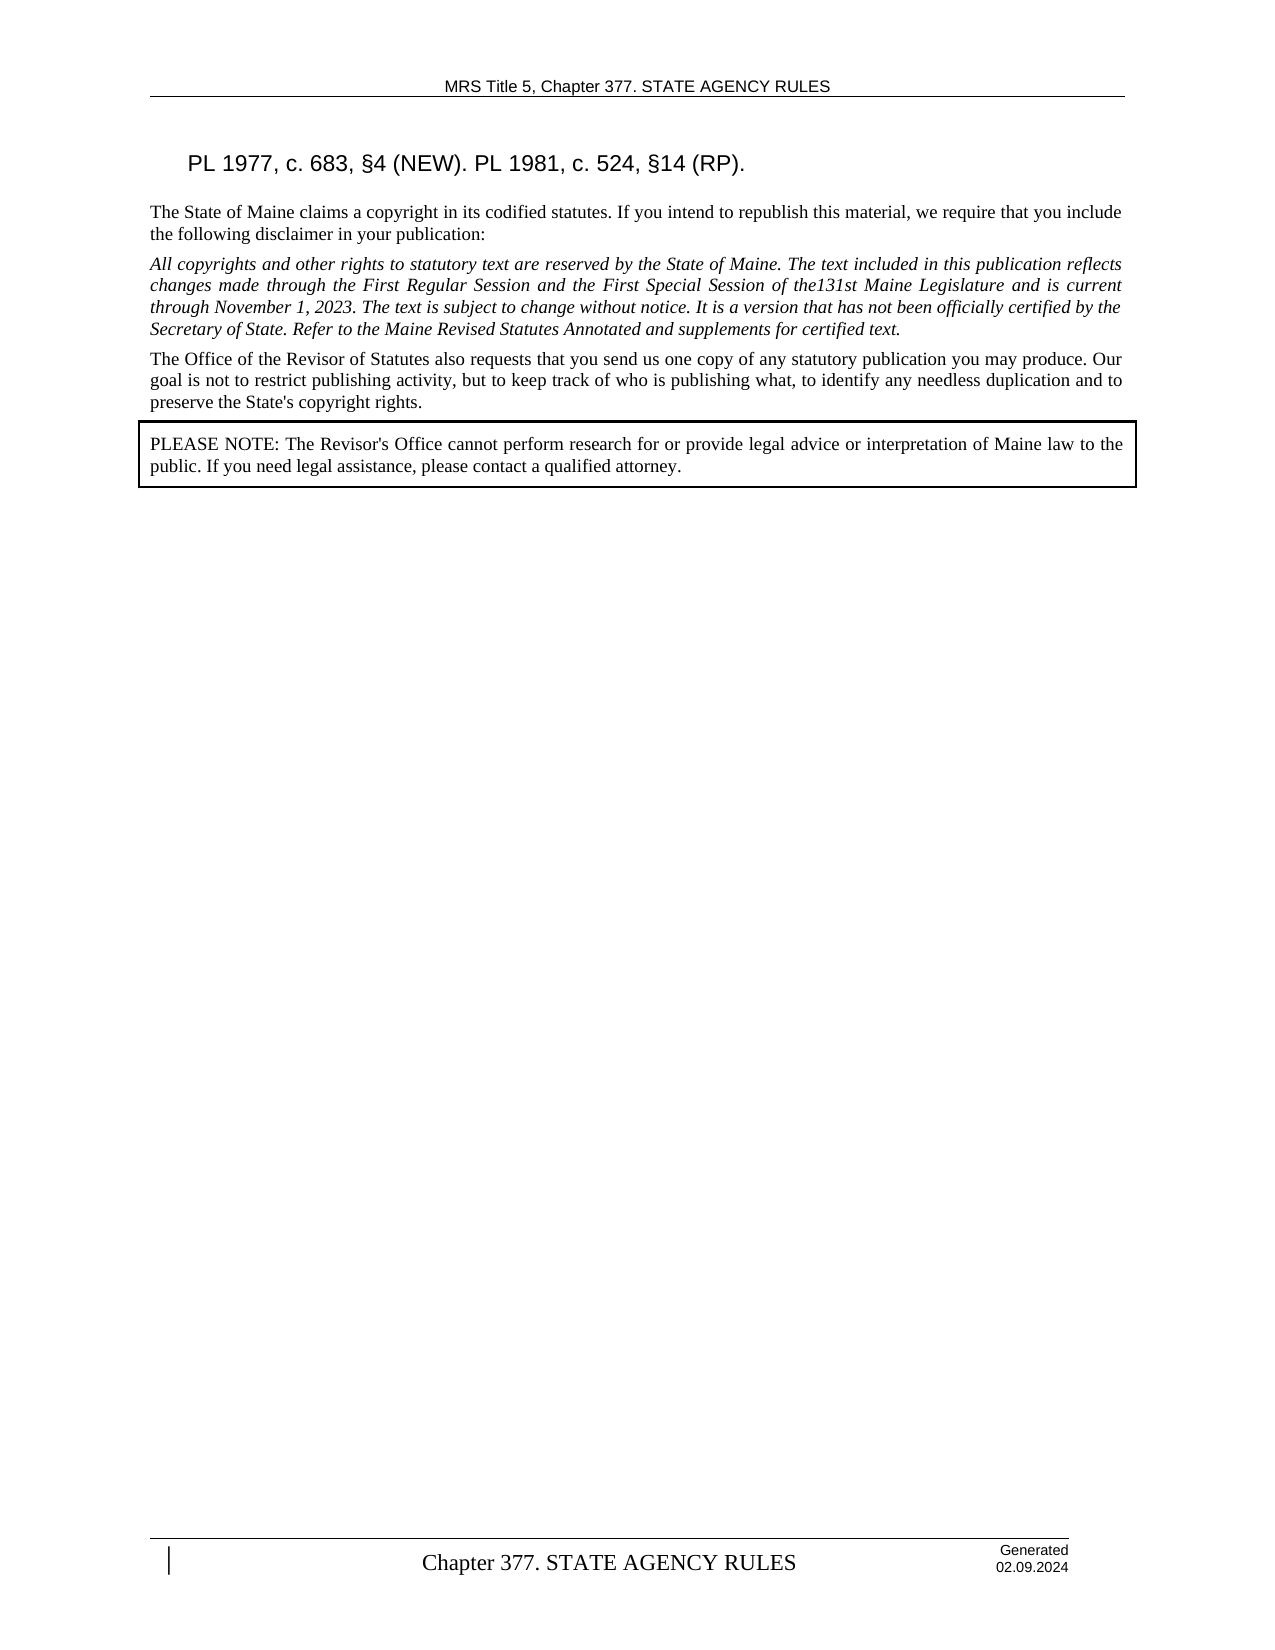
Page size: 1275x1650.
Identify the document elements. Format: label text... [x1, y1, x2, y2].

text The Office of the Revisor of Statutes also requests that you send us one copy of any statutory publication you may produce. Our goal is not to restrict publishing activity, but to keep track of who is publishing what, to identify any needless duplication and to preserve the State's copyright rights. [150, 347, 1125, 412]
text The State of Maine claims a copyright in its codified statutes. If you intend to republish this material, we require that you include the following disclaimer in your publication: [150, 201, 1125, 244]
text All copyrights and other rights to statutory text are reserved by the State of Maine. The text included in this publication reflects changes made through the First Regular Session and the First Special Session of the131st Maine Legislature and is current through November 1, 2023 . The text is subject to change without notice. It is a version that has not been officially certified by the Secretary of State. Refer to the Maine Revised Statutes Annotated and supplements for certified text. [150, 253, 1125, 339]
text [187, 150, 1125, 176]
text PLEASE NOTE: The Revisor's Office cannot perform research for or provide legal advice or interpretation of Maine law to the public. If you need legal assistance, please contact a qualified attorney. [140, 423, 1135, 486]
